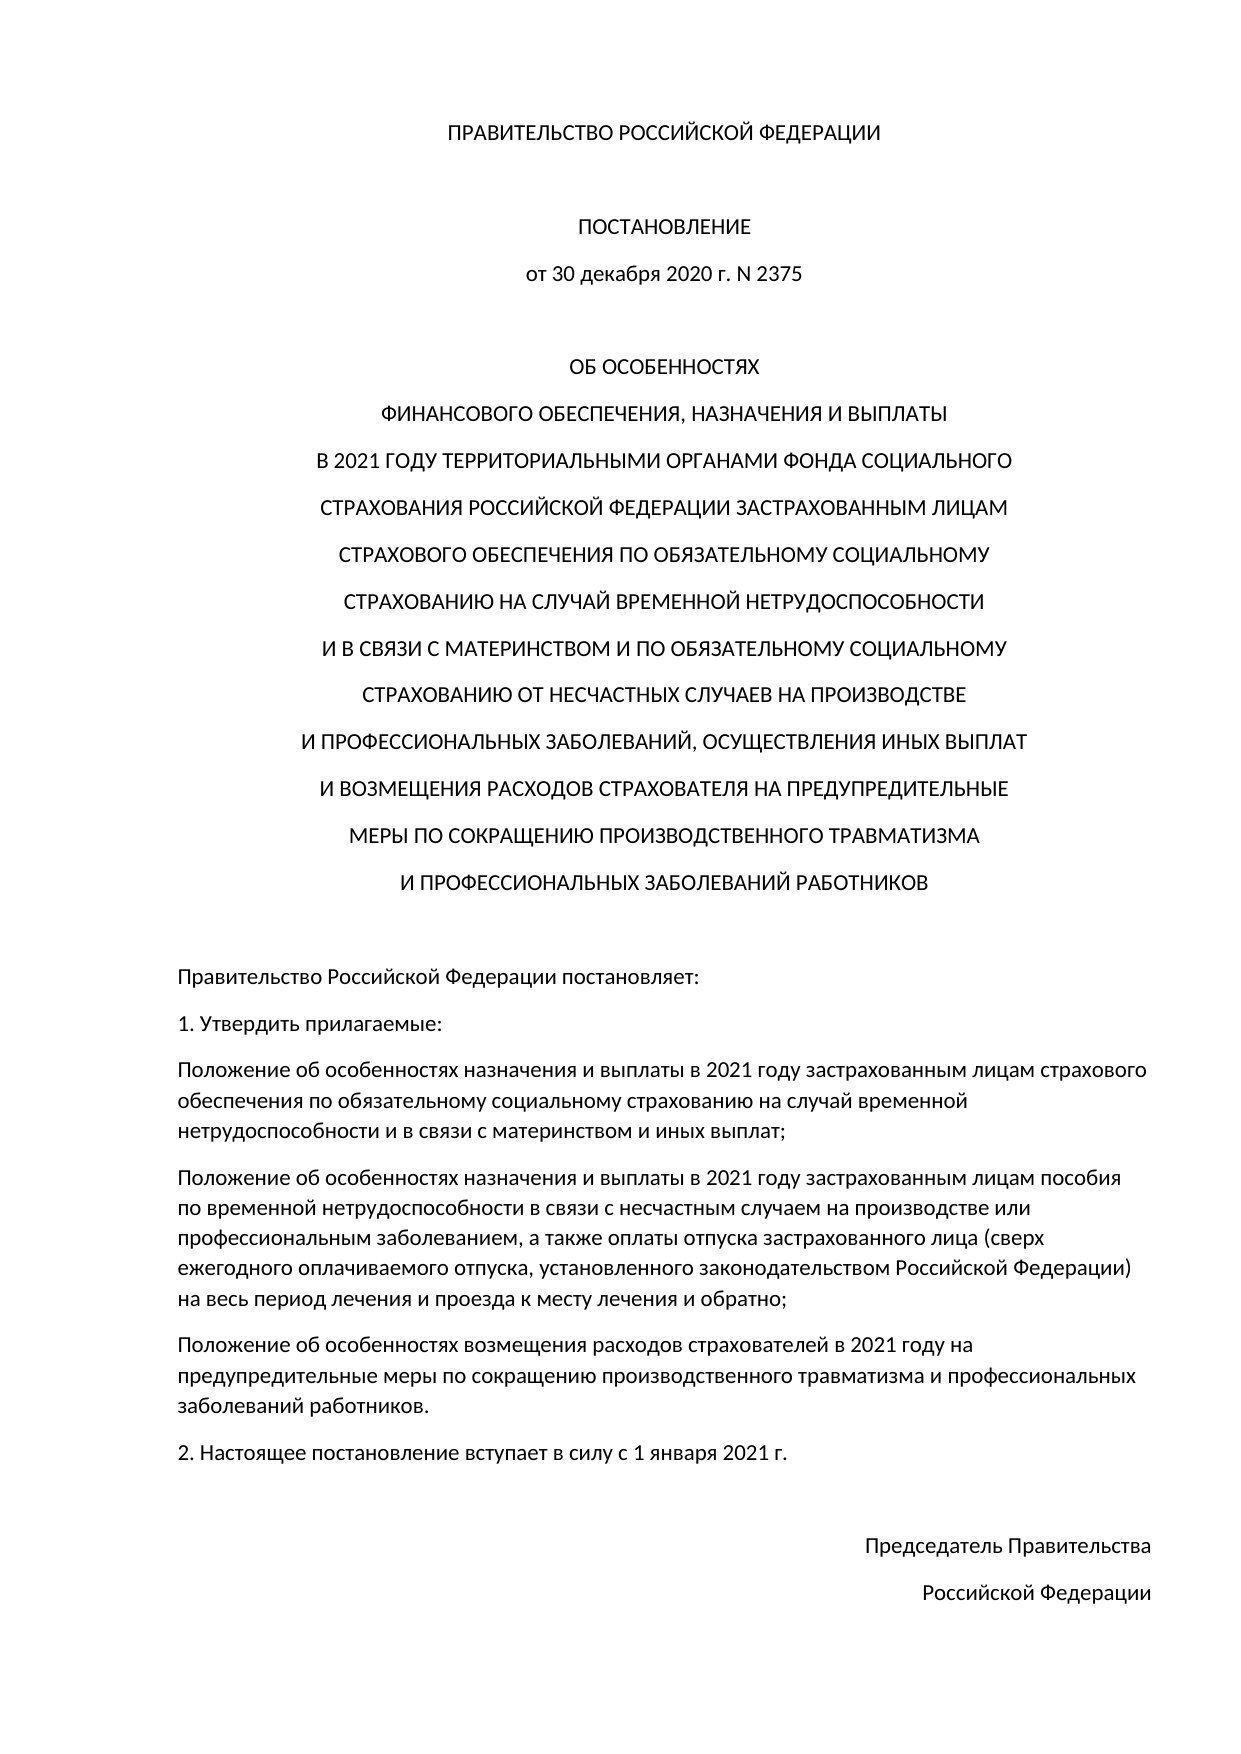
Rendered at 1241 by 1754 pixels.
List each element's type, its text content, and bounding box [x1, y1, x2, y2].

text Положение об особенностях назначения и выплаты в 2021 году застрахованным лицам страхового обеспечения по обязательному социальному страхованию на случай временной нетрудоспособности и в связи с материнством и иных выплат; [177, 1056, 1152, 1144]
text СТРАХОВАНИЯ РОССИЙСКОЙ ФЕДЕРАЦИИ ЗАСТРАХОВАННЫМ ЛИЦАМ [177, 493, 1152, 521]
text от 30 декабря 2020 г. N 2375 [177, 259, 1152, 287]
text Председатель Правительства [177, 1532, 1152, 1560]
text Российской Федерации [177, 1578, 1152, 1607]
text ФИНАНСОВОГО ОБЕСПЕЧЕНИЯ, НАЗНАЧЕНИЯ И ВЫПЛАТЫ [177, 399, 1152, 427]
text И ПРОФЕССИОНАЛЬНЫХ ЗАБОЛЕВАНИЙ РАБОТНИКОВ [177, 868, 1152, 896]
text Положение об особенностях возмещения расходов страхователей в 2021 году на предупредительные меры по сокращению производственного травматизма и профессиональных заболеваний работников. [177, 1331, 1152, 1419]
text И В СВЯЗИ С МАТЕРИНСТВОМ И ПО ОБЯЗАТЕЛЬНОМУ СОЦИАЛЬНОМУ [177, 634, 1152, 662]
text Положение об особенностях назначения и выплаты в 2021 году застрахованным лицам пособия по временной нетрудоспособности в связи с несчастным случаем на производстве или профессиональным заболеванием, а также оплаты отпуска застрахованного лица (сверх ежегодного оплачиваемого отпуска, установленного законодательством Российской Федерации) на весь период лечения и проезда к месту лечения и обратно; [177, 1163, 1152, 1312]
text МЕРЫ ПО СОКРАЩЕНИЮ ПРОИЗВОДСТВЕННОГО ТРАВМАТИЗМА [177, 821, 1152, 849]
text 1. Утвердить прилагаемые: [177, 1009, 1152, 1037]
text ПРАВИТЕЛЬСТВО РОССИЙСКОЙ ФЕДЕРАЦИИ [177, 118, 1152, 146]
text И ПРОФЕССИОНАЛЬНЫХ ЗАБОЛЕВАНИЙ, ОСУЩЕСТВЛЕНИЯ ИНЫХ ВЫПЛАТ [177, 727, 1152, 756]
text Правительство Российской Федерации постановляет: [177, 962, 1152, 990]
text В 2021 ГОДУ ТЕРРИТОРИАЛЬНЫМИ ОРГАНАМИ ФОНДА СОЦИАЛЬНОГО [177, 446, 1152, 474]
text 2. Настоящее постановление вступает в силу с 1 января 2021 г. [177, 1438, 1152, 1466]
text И ВОЗМЕЩЕНИЯ РАСХОДОВ СТРАХОВАТЕЛЯ НА ПРЕДУПРЕДИТЕЛЬНЫЕ [177, 774, 1152, 802]
text СТРАХОВОГО ОБЕСПЕЧЕНИЯ ПО ОБЯЗАТЕЛЬНОМУ СОЦИАЛЬНОМУ [177, 540, 1152, 568]
text СТРАХОВАНИЮ ОТ НЕСЧАСТНЫХ СЛУЧАЕВ НА ПРОИЗВОДСТВЕ [177, 681, 1152, 709]
text СТРАХОВАНИЮ НА СЛУЧАЙ ВРЕМЕННОЙ НЕТРУДОСПОСОБНОСТИ [177, 587, 1152, 615]
text ОБ ОСОБЕННОСТЯХ [177, 352, 1152, 381]
text ПОСТАНОВЛЕНИЕ [177, 212, 1152, 240]
